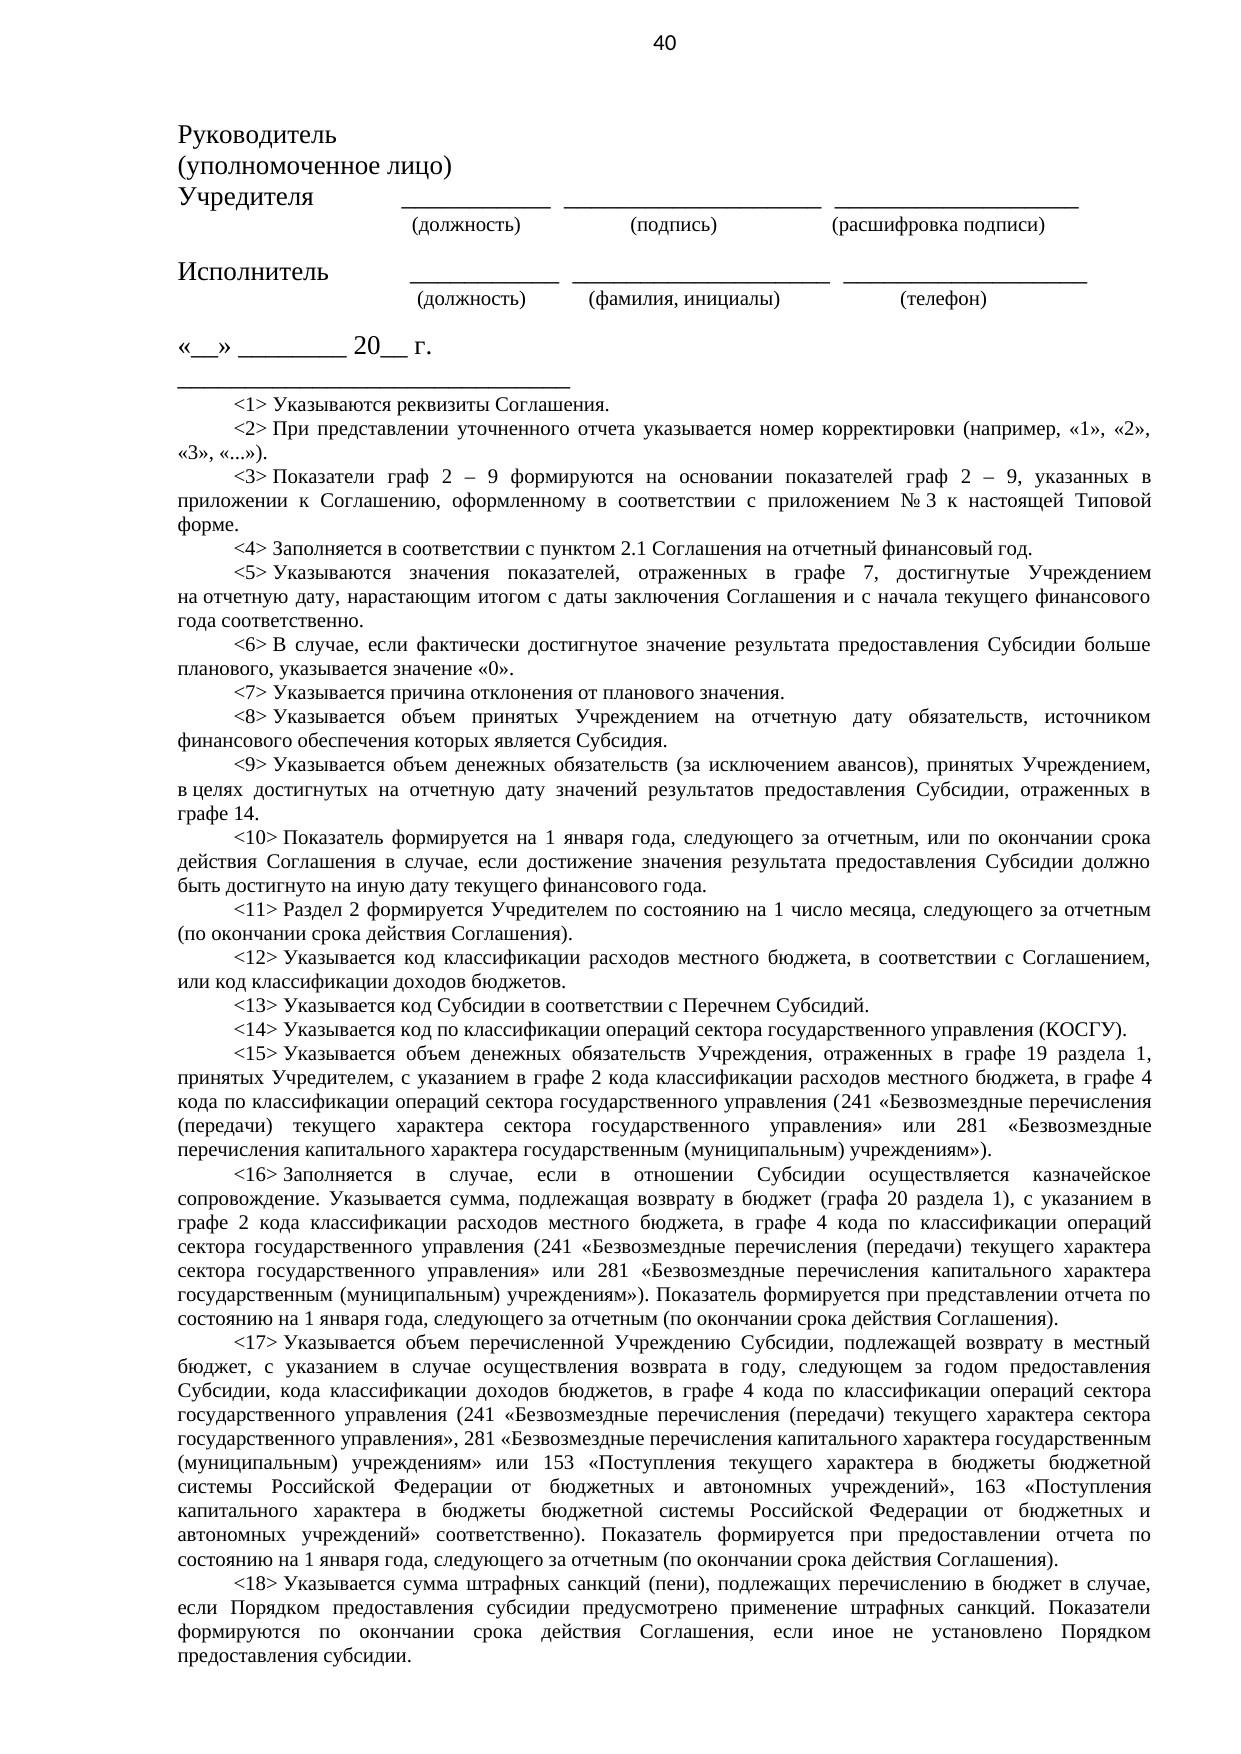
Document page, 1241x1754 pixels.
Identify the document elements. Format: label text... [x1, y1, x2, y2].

text <18> Указывается сумма штрафных санкций (пени), подлежащих перечислению в бюджет в случае, если Порядком предоставления субсидии предусмотрено применение штрафных санкций. Показатели формируются по окончании срока действия Соглашения, если иное не установлено Порядком предоставления субсидии. [177, 1571, 1152, 1667]
text _____________________________ [177, 360, 1152, 391]
text <7> Указывается причина отклонения от планового значения. [177, 680, 1152, 704]
text (уполномоченное лицо) [177, 149, 1152, 180]
text <5> Указываются значения показателей, отраженных в графе 7, достигнутые Учреждением на отчетную дату, нарастающим итогом с даты заключения Соглашения и с начала текущего финансового года соответственно. [177, 560, 1152, 632]
text (должность) (фамилия, инициалы) (телефон) [177, 286, 1152, 310]
text <6> В случае, если фактически достигнутое значение результата предоставления Субсидии больше планового, указывается значение «0». [177, 632, 1152, 680]
text <11> Раздел 2 формируется Учредителем по состоянию на 1 число месяца, следующего за отчетным (по окончании срока действия Соглашения). [177, 897, 1152, 945]
text (должность) (подпись) (расшифровка подписи) [177, 212, 1152, 236]
text <3> Показатели граф 2 – 9 формируются на основании показателей граф 2 – 9, указанных в приложении к Соглашению, оформленному в соответствии с приложением № 3 к настоящей Типовой форме. [177, 464, 1152, 536]
text Учредителя ___________ ___________________ __________________ [177, 180, 1152, 212]
text <2> При представлении уточненного отчета указывается номер корректировки (например, «1», «2», «3», «...»). [177, 416, 1152, 464]
text <4> Заполняется в соответствии с пунктом 2.1 Соглашения на отчетный финансовый год. [177, 536, 1152, 560]
text <13> Указывается код Субсидии в соответствии с Перечнем Субсидий. [177, 993, 1152, 1017]
text Руководитель [177, 118, 1152, 149]
text <8> Указывается объем принятых Учреждением на отчетную дату обязательств, источником финансового обеспечения которых является Субсидия. [177, 704, 1152, 752]
text <16> Заполняется в случае, если в отношении Субсидии осуществляется казначейское сопровождение. Указывается сумма, подлежащая возврату в бюджет (графа 20 раздела 1), с указанием в графе 2 кода классификации расходов местного бюджета, в графе 4 кода по классификации операций сектора государственного управления (241 «Безвозмездные перечисления (передачи) текущего характера сектора государственного управления» или 281 «Безвозмездные перечисления капитального характера государственным (муниципальным) учреждениям»). Показатель формируется при представлении отчета по состоянию на 1 января года, следующего за отчетным (по окончании срока действия Соглашения). [177, 1161, 1152, 1330]
text <1> Указываются реквизиты Соглашения. [177, 391, 1152, 416]
text <12> Указывается код классификации расходов местного бюджета, в соответствии с Соглашением, или код классификации доходов бюджетов. [177, 945, 1152, 993]
text <9> Указывается объем денежных обязательств (за исключением авансов), принятых Учреждением, в целях достигнутых на отчетную дату значений результатов предоставления Субсидии, отраженных в графе 14. [177, 752, 1152, 824]
text <10> Показатель формируется на 1 января года, следующего за отчетным, или по окончании срока действия Соглашения в случае, если достижение значения результата предоставления Субсидии должно быть достигнуто на иную дату текущего финансового года. [177, 824, 1152, 897]
text <14> Указывается код по классификации операций сектора государственного управления (КОСГУ). [177, 1017, 1152, 1041]
text <15> Указывается объем денежных обязательств Учреждения, отраженных в графе 19 раздела 1, принятых Учредителем, с указанием в графе 2 кода классификации расходов местного бюджета, в графе 4 кода по классификации операций сектора государственного управления (241 «Безвозмездные перечисления (передачи) текущего характера сектора государственного управления» или 281 «Безвозмездные перечисления капитального характера государственным (муниципальным) учреждениям»). [177, 1041, 1152, 1161]
text Исполнитель ___________ ___________________ __________________ [177, 255, 1152, 286]
text «__» ________ 20__ г. [177, 329, 1152, 360]
text <17> Указывается объем перечисленной Учреждению Субсидии, подлежащей возврату в местный бюджет, с указанием в случае осуществления возврата в году, следующем за годом предоставления Субсидии, кода классификации доходов бюджетов, в графе 4 кода по классификации операций сектора государственного управления (241 «Безвозмездные перечисления (передачи) текущего характера сектора государственного управления», 281 «Безвозмездные перечисления капитального характера государственным (муниципальным) учреждениям» или 153 «Поступления текущего характера в бюджеты бюджетной системы Российской Федерации от бюджетных и автономных учреждений», 163 «Поступления капитального характера в бюджеты бюджетной системы Российской Федерации от бюджетных и автономных учреждений» соответственно). Показатель формируется при предоставлении отчета по состоянию на 1 января года, следующего за отчетным (по окончании срока действия Соглашения). [177, 1330, 1152, 1571]
